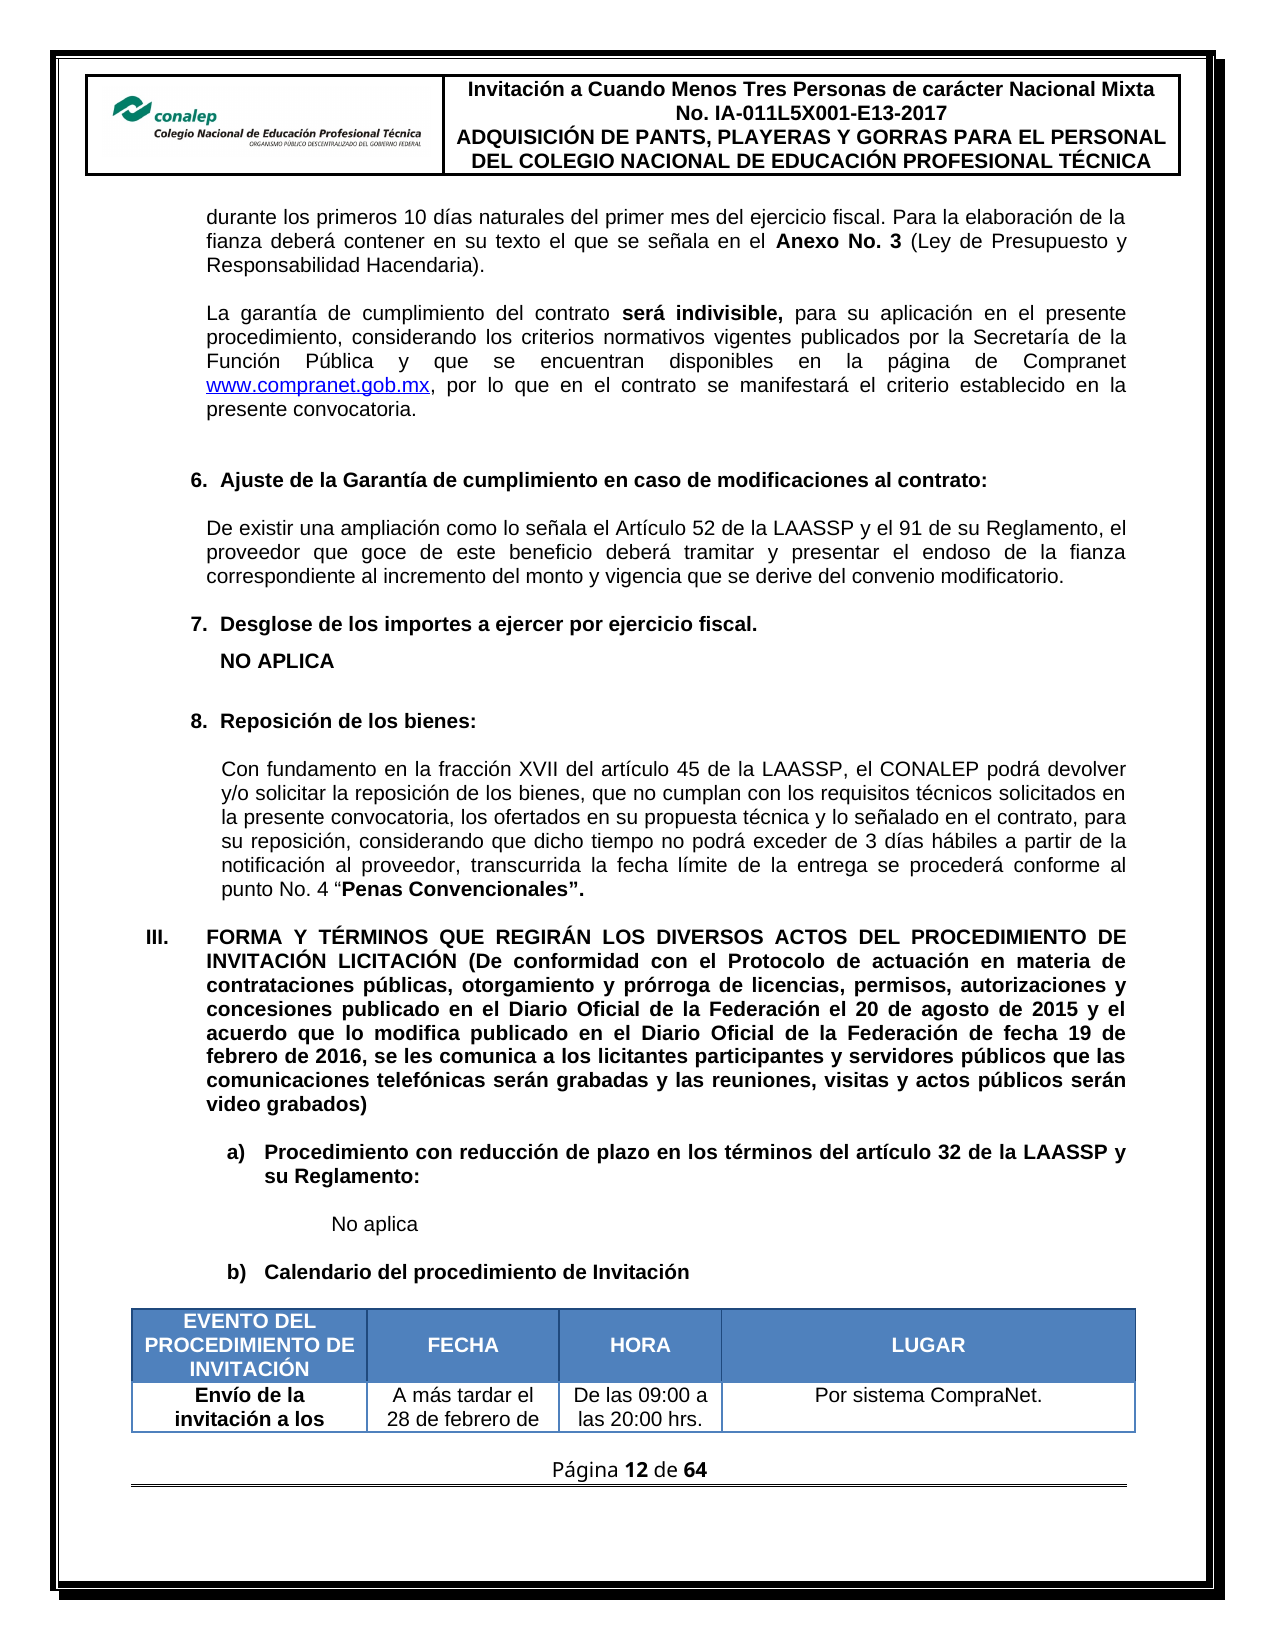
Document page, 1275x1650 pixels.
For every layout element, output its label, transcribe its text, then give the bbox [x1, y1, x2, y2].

text Con fundamento en la fracción XVII del artículo 45 de la LAASSP, el CONALEP podrá devolver y/o solicitar la reposición de los bienes, que no cumplan con los requisitos técnicos solicitados en la presente convocatoria, los ofertados en su propuesta técnica y lo señalado en el contrato, para su reposición, considerando que dicho tiempo no podrá exceder de 3 días hábiles a partir de la notificación al proveedor, transcurrida la fecha límite de la entrega se procederá conforme al punto No. 4 “Penas Convencionales”. [221, 757, 1127, 901]
text De existir una ampliación como lo señala el Artículo 52 de la LAASSP y el 91 de su Reglamento, el proveedor que goce de este beneficio deberá tramitar y presentar el endoso de la fianza correspondiente al incremento del monto y vigencia que se derive del convenio modificatorio. [206, 516, 1127, 588]
text NO APLICA [220, 648, 1127, 672]
table_cell A más tardar el 28 de febrero de 2017 [368, 1383, 558, 1431]
text La garantía de cumplimiento del contrato será indivisible, para su aplicación en el presente procedimiento, considerando los criterios normativos vigentes publicados por la Secretaría de la Función Pública y que se encuentran disponibles en la página de Compranet www.compranet.gob.mx, por lo que en el contrato se manifestará el criterio establecido en la presente convocatoria. [206, 301, 1127, 420]
picture [101, 86, 432, 157]
list Calendario del procedimiento de Invitación [227, 1260, 1127, 1284]
table_header FECHA [368, 1310, 558, 1381]
list Desglose de los importes a ejercer por ejercicio fiscal. [190, 612, 1127, 636]
table_header HORA [560, 1310, 721, 1381]
list Reposición de los bienes: [190, 709, 1127, 733]
table_cell Envío de la invitación a los licitantes [133, 1383, 366, 1431]
text No aplica [264, 1212, 1127, 1236]
table_header EVENTO DEL PROCEDIMIENTO DE INVITACIÓN [133, 1310, 366, 1381]
list Ajuste de la Garantía de cumplimiento en caso de modificaciones al contrato: [190, 468, 1127, 492]
table_cell Por sistema CompraNet. [723, 1383, 1134, 1431]
list Procedimiento con reducción de plazo en los términos del artículo 32 de la LAASSP y su Reglamento: [227, 1140, 1127, 1188]
table_header LUGAR [722, 1310, 1135, 1381]
table_cell De las 09:00 a las 20:00 hrs. [560, 1383, 721, 1431]
list FORMA Y TÉRMINOS QUE REGIRÁN LOS DIVERSOS ACTOS DEL PROCEDIMIENTO DE INVITACIÓN LICITACIÓN (De conformidad con el Protocolo de actuación en materia de contrataciones públicas, otorgamiento y prórroga de licencias, permisos, autorizaciones y concesiones publicado en el Diario Oficial de la Federación el 20 de agosto de 2015 y el acuerdo que lo modifica publicado en el Diario Oficial de la Federación de fecha 19 de febrero de 2016, se les comunica a los licitantes participantes y servidores públicos que las comunicaciones telefónicas serán grabadas y las reuniones, visitas y actos públicos serán video grabados) [169, 924, 1127, 1116]
